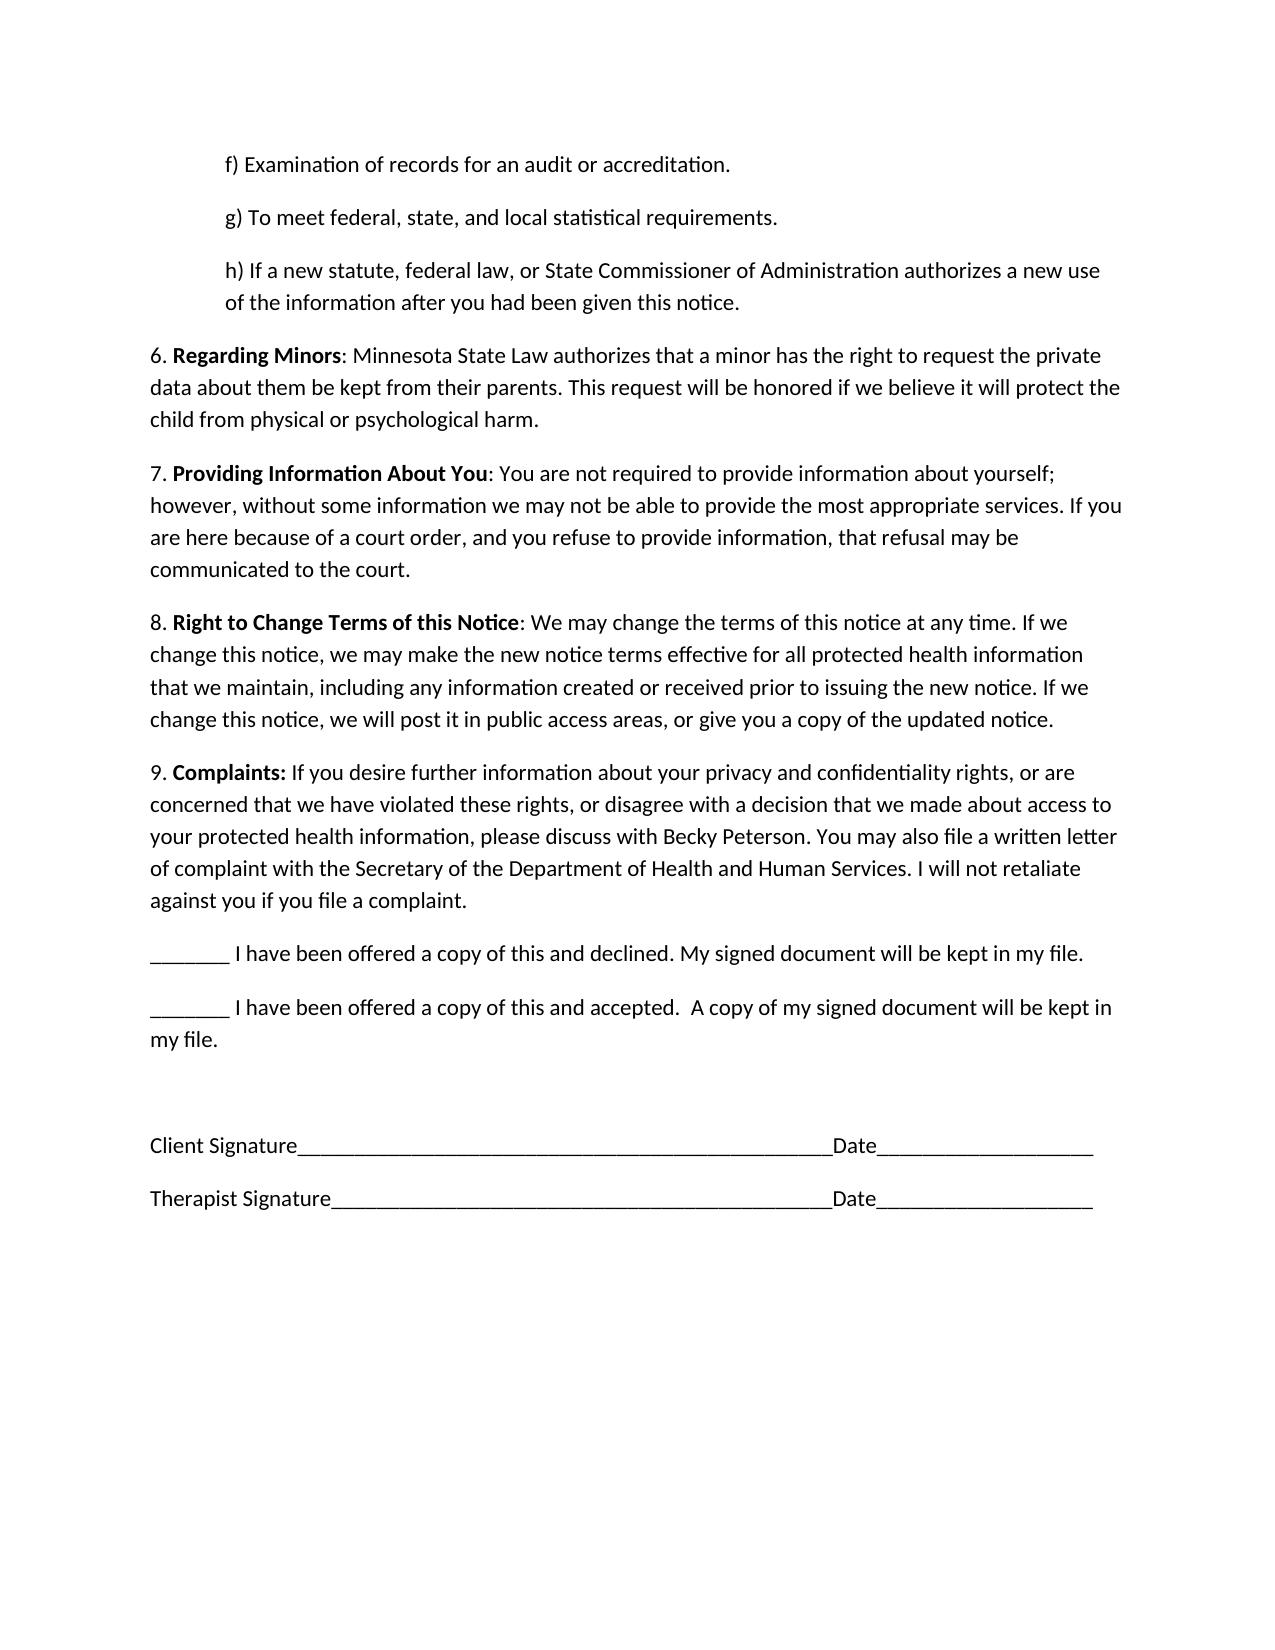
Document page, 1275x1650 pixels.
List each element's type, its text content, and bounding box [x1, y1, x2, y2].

text 8. Right to Change Terms of this Notice: We may change the terms of this notice at any time. If we change this notice, we may make the new notice terms effective for all protected health information that we maintain, including any information created or received prior to issuing the new notice. If we change this notice, we will post it in public access areas, or give you a copy of the updated notice. [150, 608, 1125, 733]
text g) To meet federal, state, and local statistical requirements. [150, 203, 1125, 231]
text h) If a new statute, federal law, or State Commissioner of Administration authorizes a new use of the information after you had been given this notice. [225, 256, 1125, 316]
text f) Examination of records for an audit or accreditation. [150, 150, 1125, 178]
text 9. Complaints: If you desire further information about your privacy and confidentiality rights, or are concerned that we have violated these rights, or disagree with a decision that we made about access to your protected health information, please discuss with Becky Peterson. You may also file a written letter of complaint with the Secretary of the Department of Health and Human Services. I will not retaliate against you if you file a complaint. [150, 758, 1125, 914]
text _______ I have been offered a copy of this and declined. My signed document will be kept in my file. [150, 939, 1125, 968]
text Client Signature_______________________________________________Date___________________ [150, 1131, 1125, 1159]
text Therapist Signature____________________________________________Date___________________ [150, 1184, 1125, 1212]
text 7. Providing Information About You: You are not required to provide information about yourself; however, without some information we may not be able to provide the most appropriate services. If you are here because of a court order, and you refuse to provide information, that refusal may be communicated to the court. [150, 459, 1125, 583]
text _______ I have been offered a copy of this and accepted. A copy of my signed document will be kept in my file. [150, 993, 1125, 1053]
text 6. Regarding Minors: Minnesota State Law authorizes that a minor has the right to request the private data about them be kept from their parents. This request will be honored if we believe it will protect the child from physical or psychological harm. [150, 341, 1125, 434]
